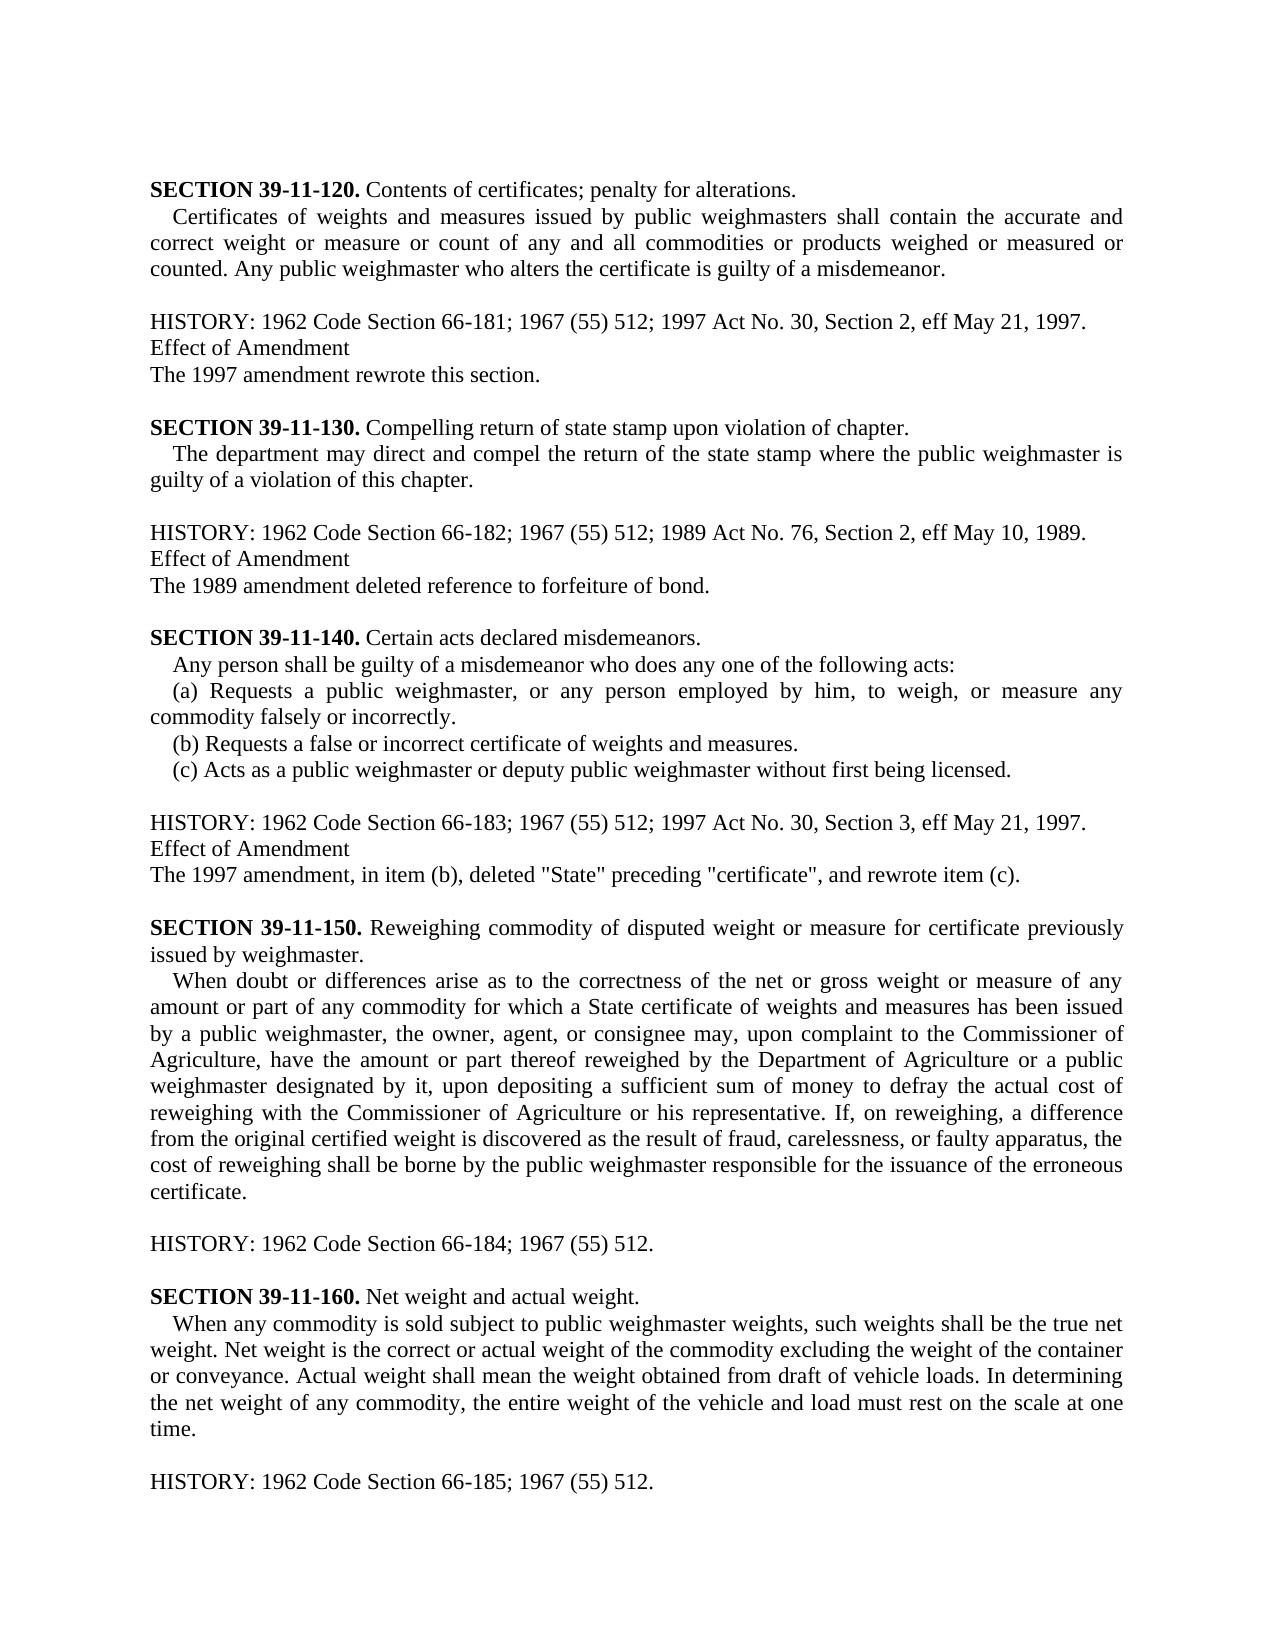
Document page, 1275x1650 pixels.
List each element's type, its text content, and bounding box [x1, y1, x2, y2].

text SECTION 39-11-130. Compelling return of state stamp upon violation of chapter. [150, 413, 1125, 440]
text The 1997 amendment rewrote this section. [150, 361, 1125, 387]
text HISTORY: 1962 Code Section 66-183; 1967 (55) 512; 1997 Act No. 30, Section 3, eff May 21, 1997. [150, 809, 1125, 835]
text (a) Requests a public weighmaster, or any person employed by him, to weigh, or measure any commodity falsely or incorrectly. [150, 677, 1125, 730]
text HISTORY: 1962 Code Section 66-182; 1967 (55) 512; 1989 Act No. 76, Section 2, eff May 10, 1989. [150, 519, 1125, 545]
text The department may direct and compel the return of the state stamp where the public weighmaster is guilty of a violation of this chapter. [150, 440, 1125, 493]
text SECTION 39-11-120. Contents of certificates; penalty for alterations. [150, 176, 1125, 203]
text (b) Requests a false or incorrect certificate of weights and measures. [150, 730, 1125, 756]
text Effect of Amendment [150, 835, 1125, 862]
text When doubt or differences arise as to the correctness of the net or gross weight or measure of any amount or part of any commodity for which a State certificate of weights and measures has been issued by a public weighmaster, the owner, agent, or consignee may, upon complaint to the Commissioner of Agriculture, have the amount or part thereof reweighed by the Department of Agriculture or a public weighmaster designated by it, upon depositing a sufficient sum of money to defray the actual cost of reweighing with the Commissioner of Agriculture or his representative. If, on reweighing, a difference from the original certified weight is discovered as the result of fraud, carelessness, or faulty apparatus, the cost of reweighing shall be borne by the public weighmaster responsible for the issuance of the erroneous certificate. [150, 967, 1125, 1204]
text The 1989 amendment deleted reference to forfeiture of bond. [150, 572, 1125, 598]
text HISTORY: 1962 Code Section 66-185; 1967 (55) 512. [150, 1468, 1125, 1494]
text Effect of Amendment [150, 545, 1125, 572]
text Any person shall be guilty of a misdemeanor who does any one of the following acts: [150, 651, 1125, 677]
text SECTION 39-11-140. Certain acts declared misdemeanors. [150, 624, 1125, 651]
text Effect of Amendment [150, 334, 1125, 361]
text (c) Acts as a public weighmaster or deputy public weighmaster without first being licensed. [150, 756, 1125, 782]
text Certificates of weights and measures issued by public weighmasters shall contain the accurate and correct weight or measure or count of any and all commodities or products weighed or measured or counted. Any public weighmaster who alters the certificate is guilty of a misdemeanor. [150, 203, 1125, 282]
text SECTION 39-11-160. Net weight and actual weight. [150, 1283, 1125, 1309]
text When any commodity is sold subject to public weighmaster weights, such weights shall be the true net weight. Net weight is the correct or actual weight of the commodity excluding the weight of the container or conveyance. Actual weight shall mean the weight obtained from draft of vehicle loads. In determining the net weight of any commodity, the entire weight of the vehicle and load must rest on the scale at one time. [150, 1309, 1125, 1441]
text The 1997 amendment, in item (b), deleted "State" preceding "certificate", and rewrote item (c). [150, 862, 1125, 888]
text SECTION 39-11-150. Reweighing commodity of disputed weight or measure for certificate previously issued by weighmaster. [150, 914, 1125, 967]
text HISTORY: 1962 Code Section 66-184; 1967 (55) 512. [150, 1231, 1125, 1257]
text HISTORY: 1962 Code Section 66-181; 1967 (55) 512; 1997 Act No. 30, Section 2, eff May 21, 1997. [150, 308, 1125, 334]
